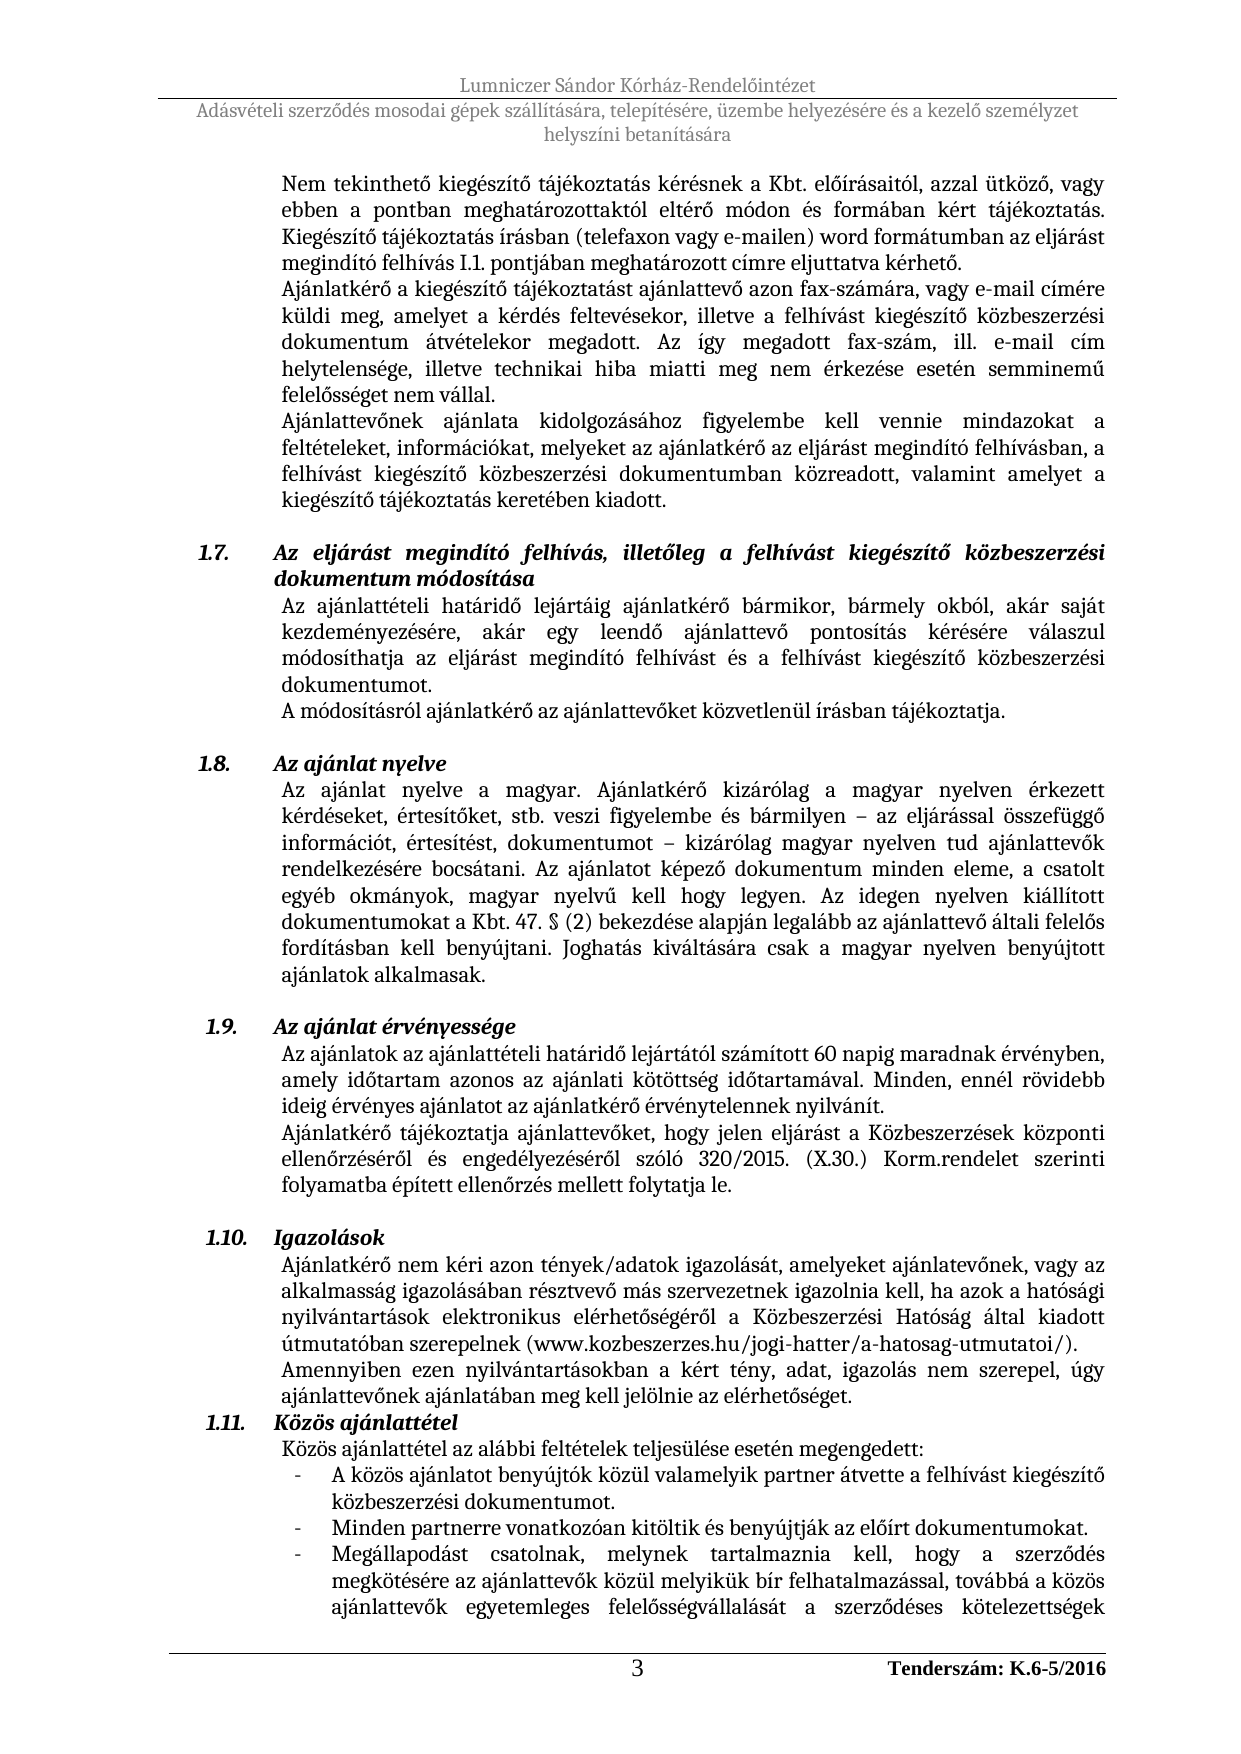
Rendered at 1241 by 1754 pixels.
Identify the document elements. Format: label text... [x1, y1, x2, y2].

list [294, 1541, 1106, 1620]
text Az ajánlatok az ajánlattételi határidő lejártától számított 60 napig maradnak érvényben, amely időtartam azonos az ajánlati kötöttség időtartamával. Minden, ennél rövidebb ideig érvényes ajánlatot az ajánlatkérő érvénytelennek nyilvánít. [281, 1041, 1106, 1119]
text Nem tekinthető kiegészítő tájékoztatás kérésnek a Kbt. előírásaitól, azzal ütköző, vagy ebben a pontban meghatározottaktól eltérő módon és formában kért tájékoztatás. Kiegészítő tájékoztatás írásban (telefaxon vagy e-mailen) word formátumban az eljárást megindító felhívás I.1. pontjában meghatározott címre eljuttatva kérhető. [281, 171, 1106, 276]
list Igazolások [206, 1225, 1106, 1251]
text Az ajánlat nyelve a magyar. Ajánlatkérő kizárólag a magyar nyelven érkezett kérdéseket, értesítőket, stb. veszi figyelembe és bármilyen – az eljárással összefüggő információt, értesítést, dokumentumot – kizárólag magyar nyelven tud ajánlattevők rendelkezésére bocsátani. Az ajánlatot képező dokumentum minden eleme, a csatolt egyéb okmányok, magyar nyelvű kell hogy legyen. Az idegen nyelven kiállított dokumentumokat a Kbt. 47. § (2) bekezdése alapján legalább az ajánlattevő általi felelős fordításban kell benyújtani. Joghatás kiváltására csak a magyar nyelven benyújtott ajánlatok alkalmasak. [281, 777, 1106, 988]
text Ajánlatkérő tájékoztatja ajánlattevőket, hogy jelen eljárást a Közbeszerzések központi ellenőrzéséről és engedélyezéséről szóló 320/2015. (X.30.) Korm.rendelet szerinti folyamatba épített ellenőrzés mellett folytatja le. [281, 1119, 1106, 1199]
list Minden partnerre vonatkozóan kitöltik és benyújtják az előírt dokumentumokat. [294, 1515, 1106, 1541]
text A módosításról ajánlatkérő az ajánlattevőket közvetlenül írásban tájékoztatja. [281, 698, 1106, 724]
list Az ajánlat érvényessége [206, 1014, 1106, 1041]
list Közös ajánlattétel [206, 1409, 1106, 1436]
text Ajánlatkérő nem kéri azon tények/adatok igazolását, amelyeket ajánlatevőnek, vagy az alkalmasság igazolásában résztvevő más szervezetnek igazolnia kell, ha azok a hatósági nyilvántartások elektronikus elérhetőségéről a Közbeszerzési Hatóság által kiadott útmutatóban szerepelnek (www.kozbeszerzes.hu/jogi-hatter/a-hatosag-utmutatoi/). [281, 1251, 1106, 1357]
list A közös ajánlatot benyújtók közül valamelyik partner átvette a felhívást kiegészítő közbeszerzési dokumentumot. [294, 1462, 1106, 1515]
text Ajánlattevőnek ajánlata kidolgozásához figyelembe kell vennie mindazokat a feltételeket, információkat, melyeket az ajánlatkérő az eljárást megindító felhívásban, a felhívást kiegészítő közbeszerzési dokumentumban közreadott, valamint amelyet a kiegészítő tájékoztatás keretében kiadott. [281, 408, 1106, 513]
list Az eljárást megindító felhívás, illetőleg a felhívást kiegészítő közbeszerzési dokumentum módosítása [198, 540, 1106, 592]
text Az ajánlattételi határidő lejártáig ajánlatkérő bármikor, bármely okból, akár saját kezdeményezésére, akár egy leendő ajánlattevő pontosítás kérésére válaszul módosíthatja az eljárást megindító felhívást és a felhívást kiegészítő közbeszerzési dokumentumot. [281, 592, 1106, 698]
list Az ajánlat nyelve [198, 751, 1106, 777]
text Közös ajánlattétel az alábbi feltételek teljesülése esetén megengedett: [281, 1436, 1106, 1462]
text Ajánlatkérő a kiegészítő tájékoztatást ajánlattevő azon fax-számára, vagy e-mail címére küldi meg, amelyet a kérdés feltevésekor, illetve a felhívást kiegészítő közbeszerzési dokumentum átvételekor megadott. Az így megadott fax-szám, ill. e-mail cím helytelensége, illetve technikai hiba miatti meg nem érkezése esetén semminemű felelősséget nem vállal. [281, 276, 1106, 408]
text Amennyiben ezen nyilvántartásokban a kért tény, adat, igazolás nem szerepel, úgy ajánlattevőnek ajánlatában meg kell jelölnie az elérhetőséget. [281, 1357, 1106, 1409]
